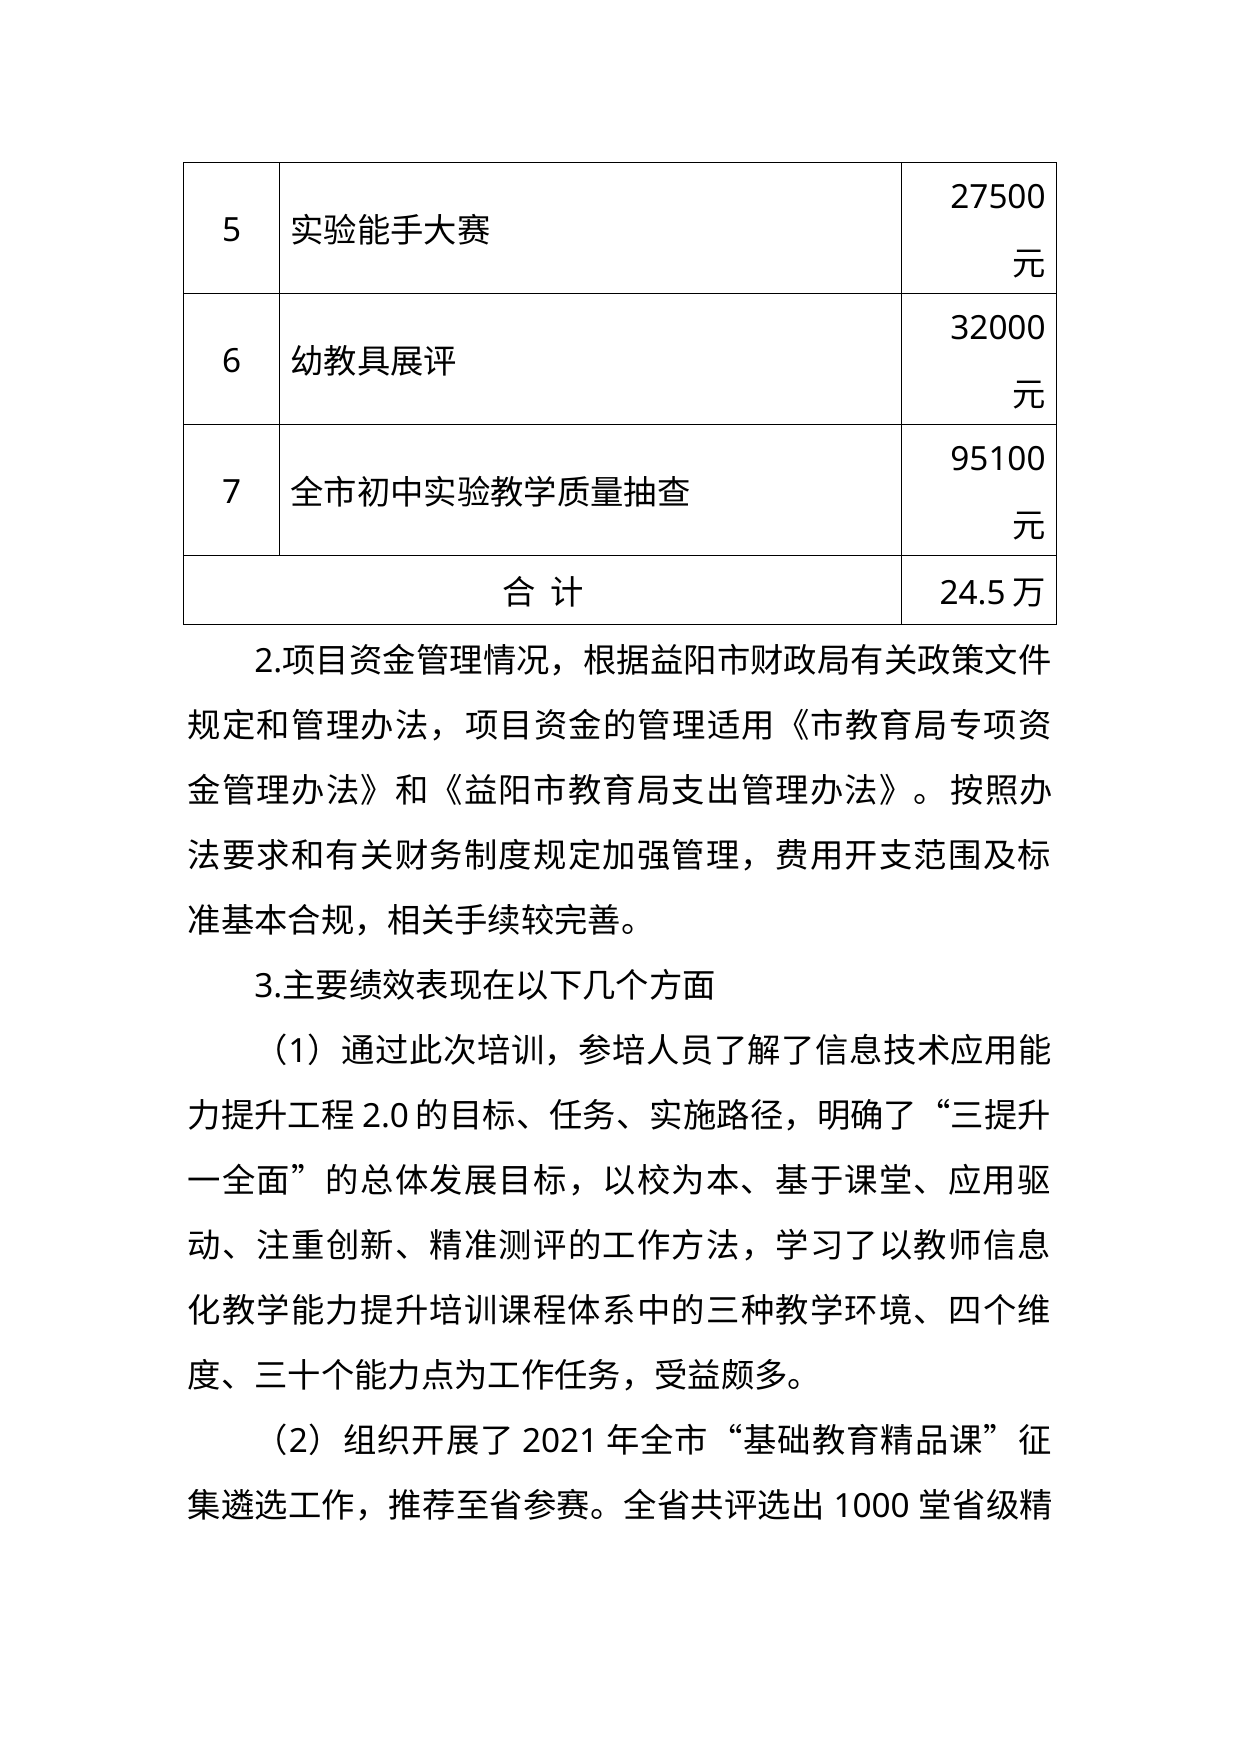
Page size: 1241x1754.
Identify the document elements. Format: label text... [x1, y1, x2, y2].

table_cell 5 [184, 163, 279, 293]
text 2.项目资金管理情况，根据益阳市财政局有关政策文件规定和管理办法，项目资金的管理适用《市教育局专项资金管理办法》和《益阳市教育局支出管理办法》。按照办法要求和有关财务制度规定加强管理，费用开支范围及标准基本合规，相关手续较完善。 [187, 625, 1053, 950]
table_cell 合 计 [184, 556, 901, 624]
table_cell 幼教具展评 [280, 294, 901, 424]
text 3.主要绩效表现在以下几个方面 [187, 950, 1053, 1015]
table_cell 6 [184, 294, 279, 424]
table_cell 24.5万 [902, 556, 1056, 624]
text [187, 1405, 1053, 1535]
text （1）通过此次培训，参培人员了解了信息技术应用能力提升工程2.0的目标、任务、实施路径，明确了“三提升一全面”的总体发展目标，以校为本、基于课堂、应用驱动、注重创新、精准测评的工作方法，学习了以教师信息化教学能力提升培训课程体系中的三种教学环境、四个维度、三十个能力点为工作任务，受益颇多。 [187, 1015, 1053, 1405]
table_cell 实验能手大赛 [280, 163, 901, 293]
table_cell 32000元 [902, 294, 1056, 424]
table_cell 95100元 [902, 425, 1056, 555]
table_cell 27500元 [902, 163, 1056, 293]
table_cell 7 [184, 425, 279, 555]
table_cell 全市初中实验教学质量抽查 [280, 425, 901, 555]
